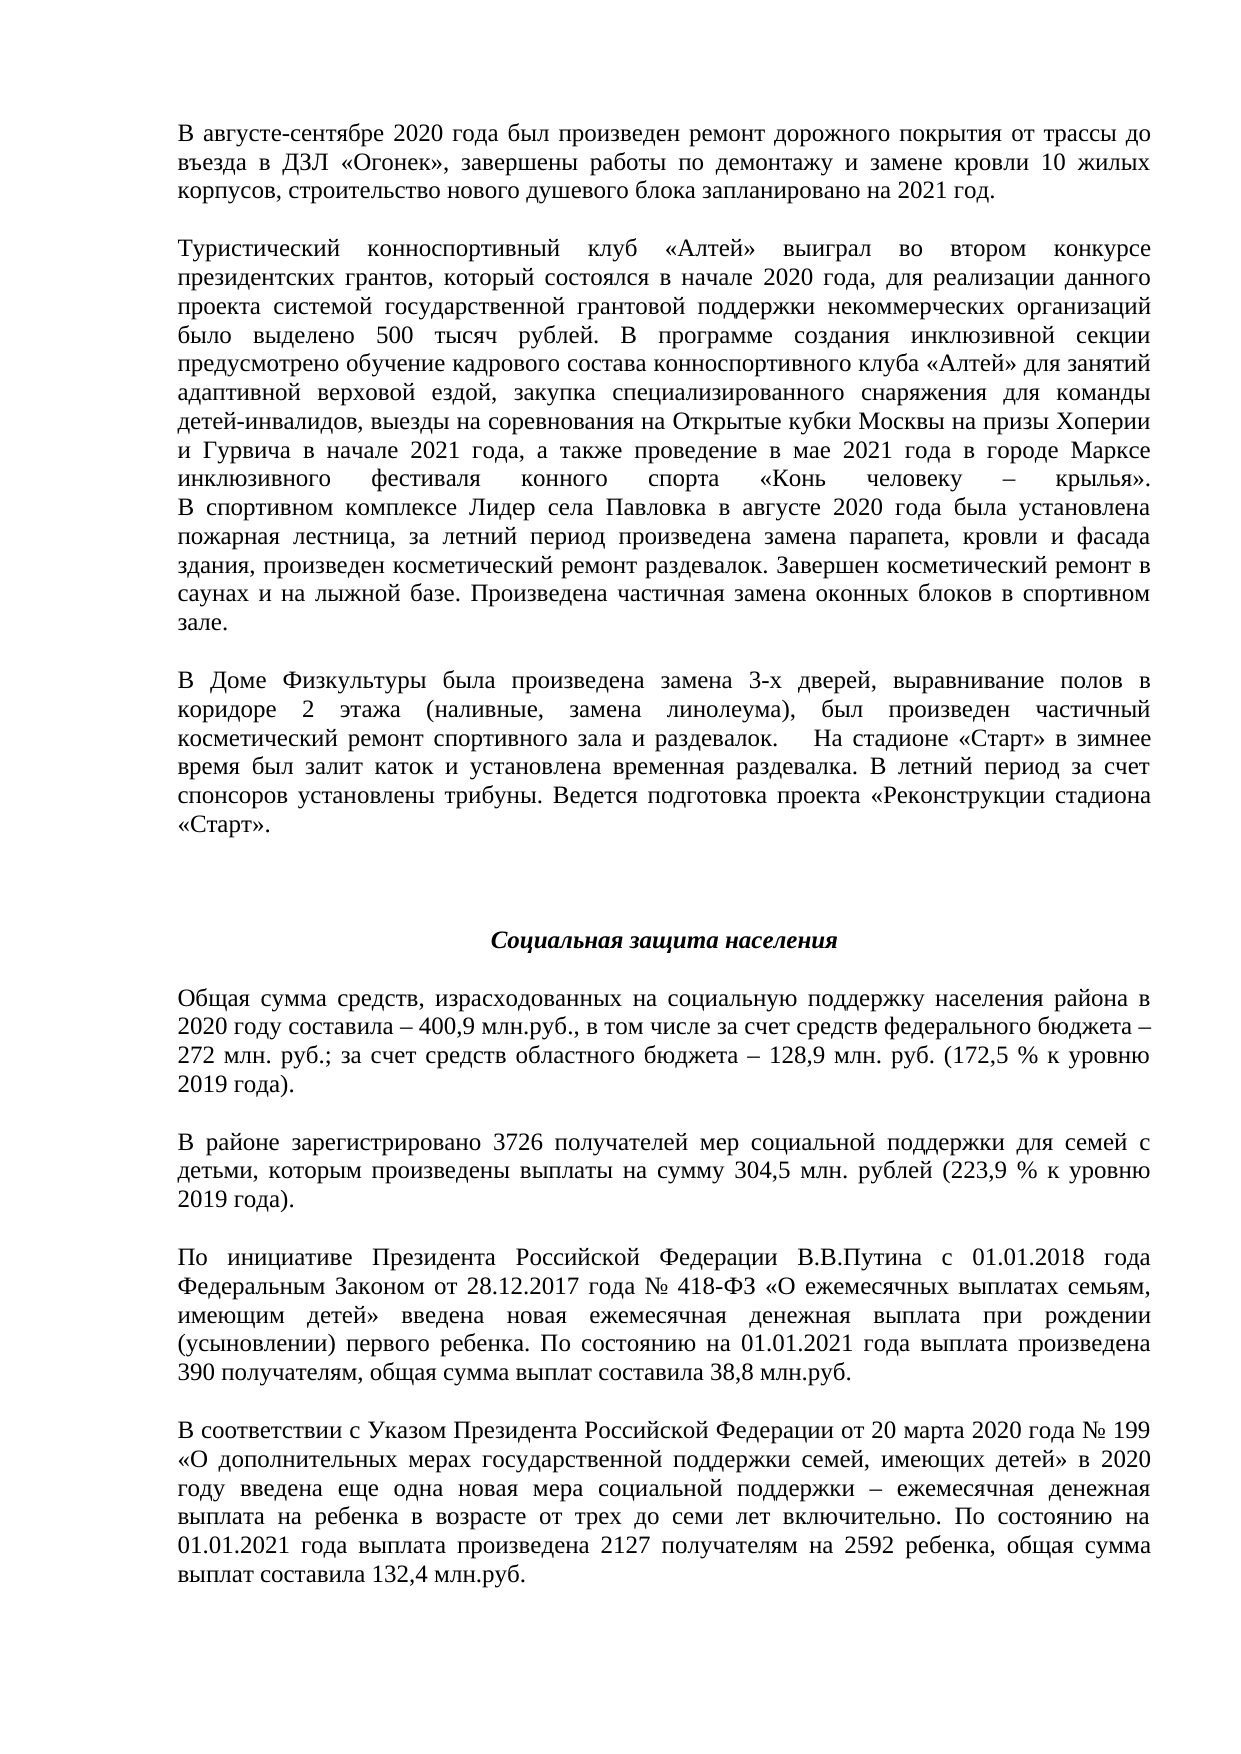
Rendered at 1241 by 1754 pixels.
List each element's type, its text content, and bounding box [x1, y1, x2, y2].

text Общая сумма средств, израсходованных на социальную поддержку населения района в 2020 году составила – 400,9 млн.руб., в том числе за счет средств федерального бюджета – 272 млн. руб.; за счет средств областного бюджета – 128,9 млн. руб. (172,5 % к уровню 2019 года). [177, 983, 1152, 1098]
text В соответствии с Указом Президента Российской Федерации от 20 марта 2020 года № 199 «О дополнительных мерах государственной поддержки семей, имеющих детей» в 2020 году введена еще одна новая мера социальной поддержки – ежемесячная денежная выплата на ребенка в возрасте от трех до семи лет включительно. По состоянию на 01.01.2021 года выплата произведена 2127 получателям на 2592 ребенка, общая сумма выплат составила 132,4 млн.руб. [177, 1415, 1152, 1588]
text По инициативе Президента Российской Федерации В.В.Путина с 01.01.2018 года Федеральным Законом от 28.12.2017 года № 418-ФЗ «О ежемесячных выплатах семьям, имеющим детей» введена новая ежемесячная денежная выплата при рождении (усыновлении) первого ребенка. По состоянию на 01.01.2021 года выплата произведена 390 получателям, общая сумма выплат составила 38,8 млн.руб. [177, 1242, 1152, 1386]
text В Доме Физкультуры была произведена замена 3-х дверей, выравнивание полов в коридоре 2 этажа (наливные, замена линолеума), был произведен частичный косметический ремонт спортивного зала и раздевалок. На стадионе «Старт» в зимнее время был залит каток и установлена временная раздевалка. В летний период за счет спонсоров установлены трибуны. Ведется подготовка проекта «Реконструкции стадиона «Старт». [177, 665, 1152, 838]
text В районе зарегистрировано 3726 получателей мер социальной поддержки для семей с детьми, которым произведены выплаты на сумму 304,5 млн. рублей (223,9 % к уровню 2019 года). [177, 1127, 1152, 1213]
text В августе-сентябре 2020 года был произведен ремонт дорожного покрытия от трассы до въезда в ДЗЛ «Огонек», завершены работы по демонтажу и замене кровли 10 жилых корпусов, строительство нового душевого блока запланировано на 2021 год. [177, 118, 1152, 204]
text Туристический конноспортивный клуб «Алтей» выиграл во втором конкурсе президентских грантов, который состоялся в начале 2020 года, для реализации данного проекта системой государственной грантовой поддержки некоммерческих организаций было выделено 500 тысяч рублей. В программе создания инклюзивной секции предусмотрено обучение кадрового состава конноспортивного клуба «Алтей» для занятий адаптивной верховой ездой, закупка специализированного снаряжения для команды детей-инвалидов, выезды на соревнования на Открытые кубки Москвы на призы Хоперии и Гурвича в начале 2021 года, а также проведение в мае 2021 года в городе Марксе инклюзивного фестиваля конного спорта «Конь человеку – крылья». В спортивном комплексе Лидер села Павловка в августе 2020 года была установлена пожарная лестница, за летний период произведена замена парапета, кровли и фасада здания, произведен косметический ремонт раздевалок. Завершен косметический ремонт в саунах и на лыжной базе. Произведена частичная замена оконных блоков в спортивном зале. [177, 233, 1152, 636]
text Социальная защита населения [177, 925, 1152, 953]
